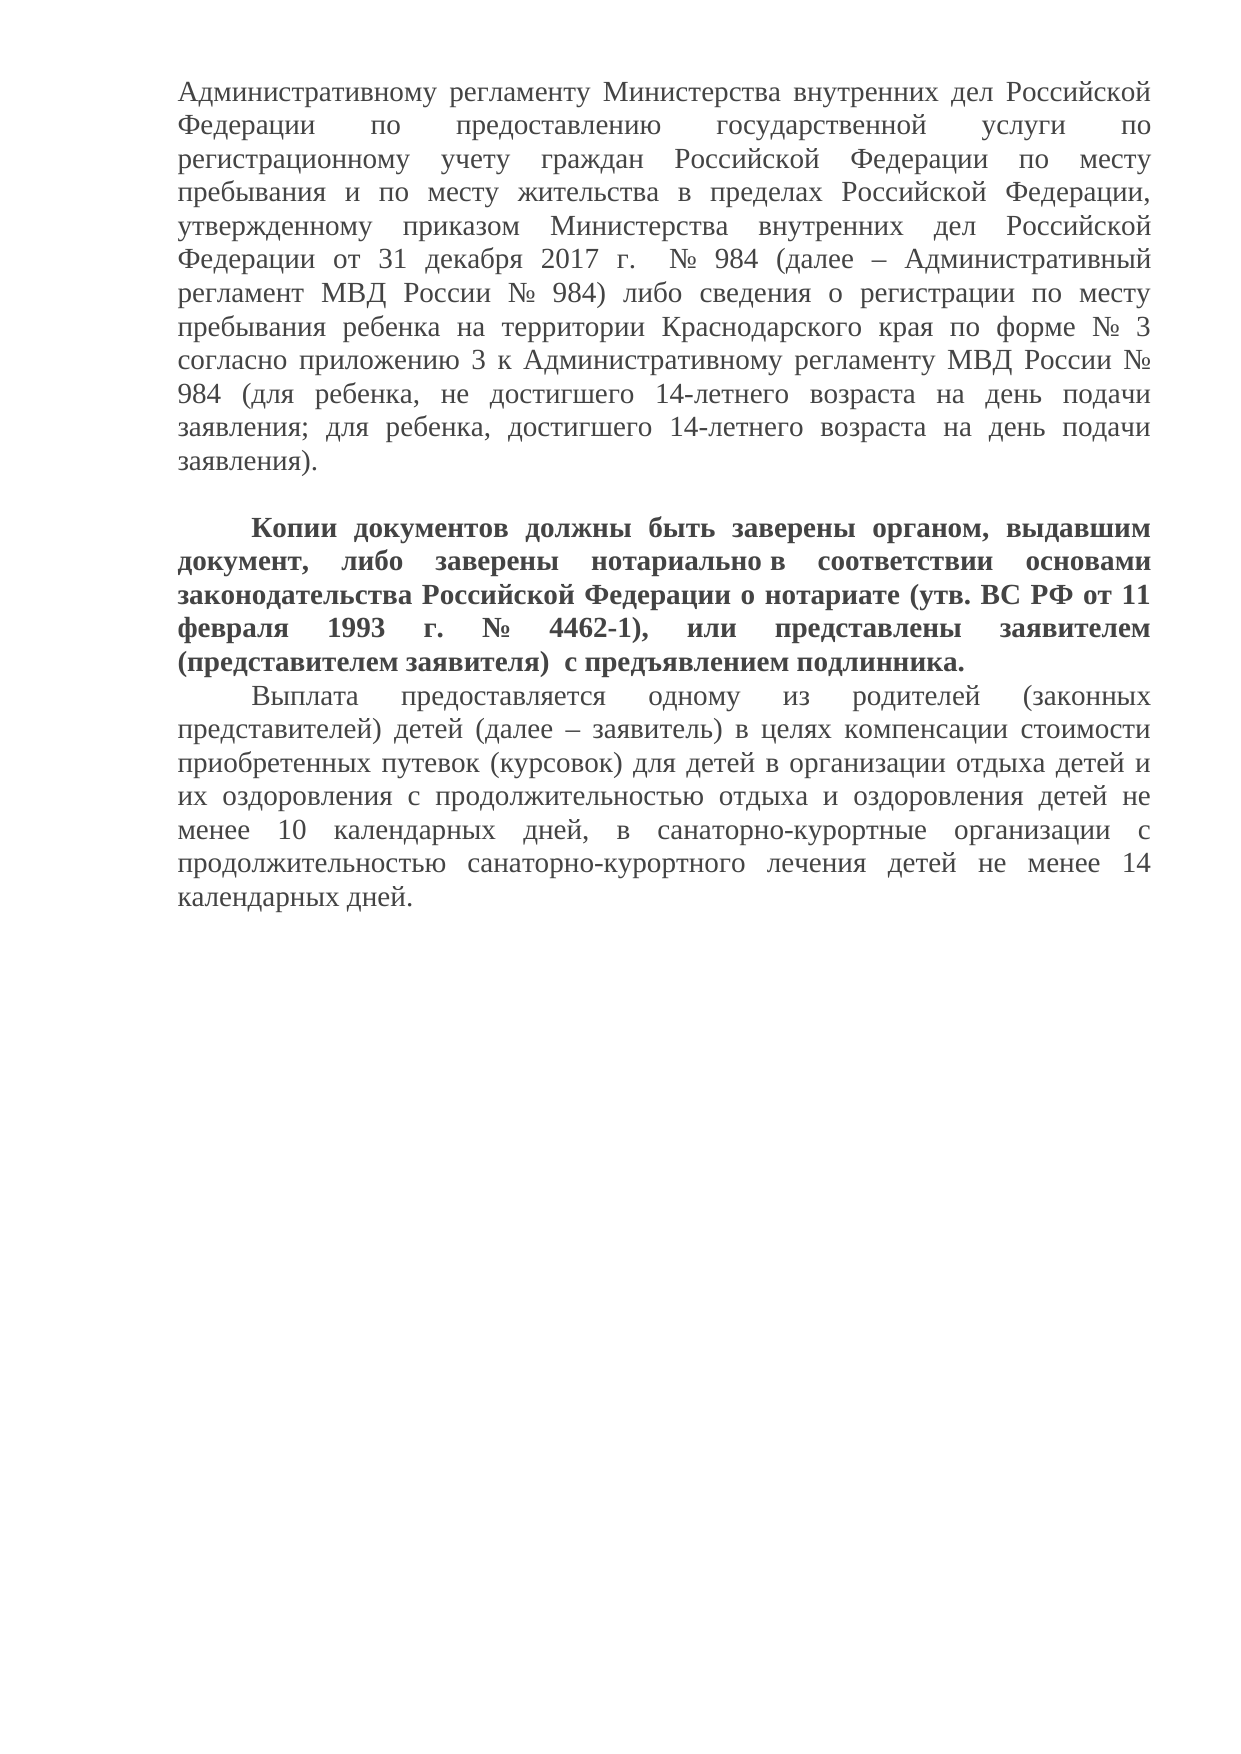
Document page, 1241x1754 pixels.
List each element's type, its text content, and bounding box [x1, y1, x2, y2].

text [177, 74, 1152, 476]
text Выплата предоставляется одному из родителей (законных представителей) детей (далее – заявитель) в целях компенсации стоимости приобретенных путевок (курсовок) для детей в организации отдыха детей и их оздоровления с продолжительностью отдыха и оздоровления детей не менее 10 календарных дней, в санаторно-курортные организации с продолжительностью санаторно-курортного лечения детей не менее 14 календарных дней. [177, 678, 1152, 912]
text Копии документов должны быть заверены органом, выдавшим документ, либо заверены нотариально в соответствии основами законодательства Российской Федерации о нотариате (утв. ВС РФ от 11 февраля 1993 г. № 4462-1), или представлены заявителем (представителем заявителя) с предъявлением подлинника. [177, 510, 1152, 678]
